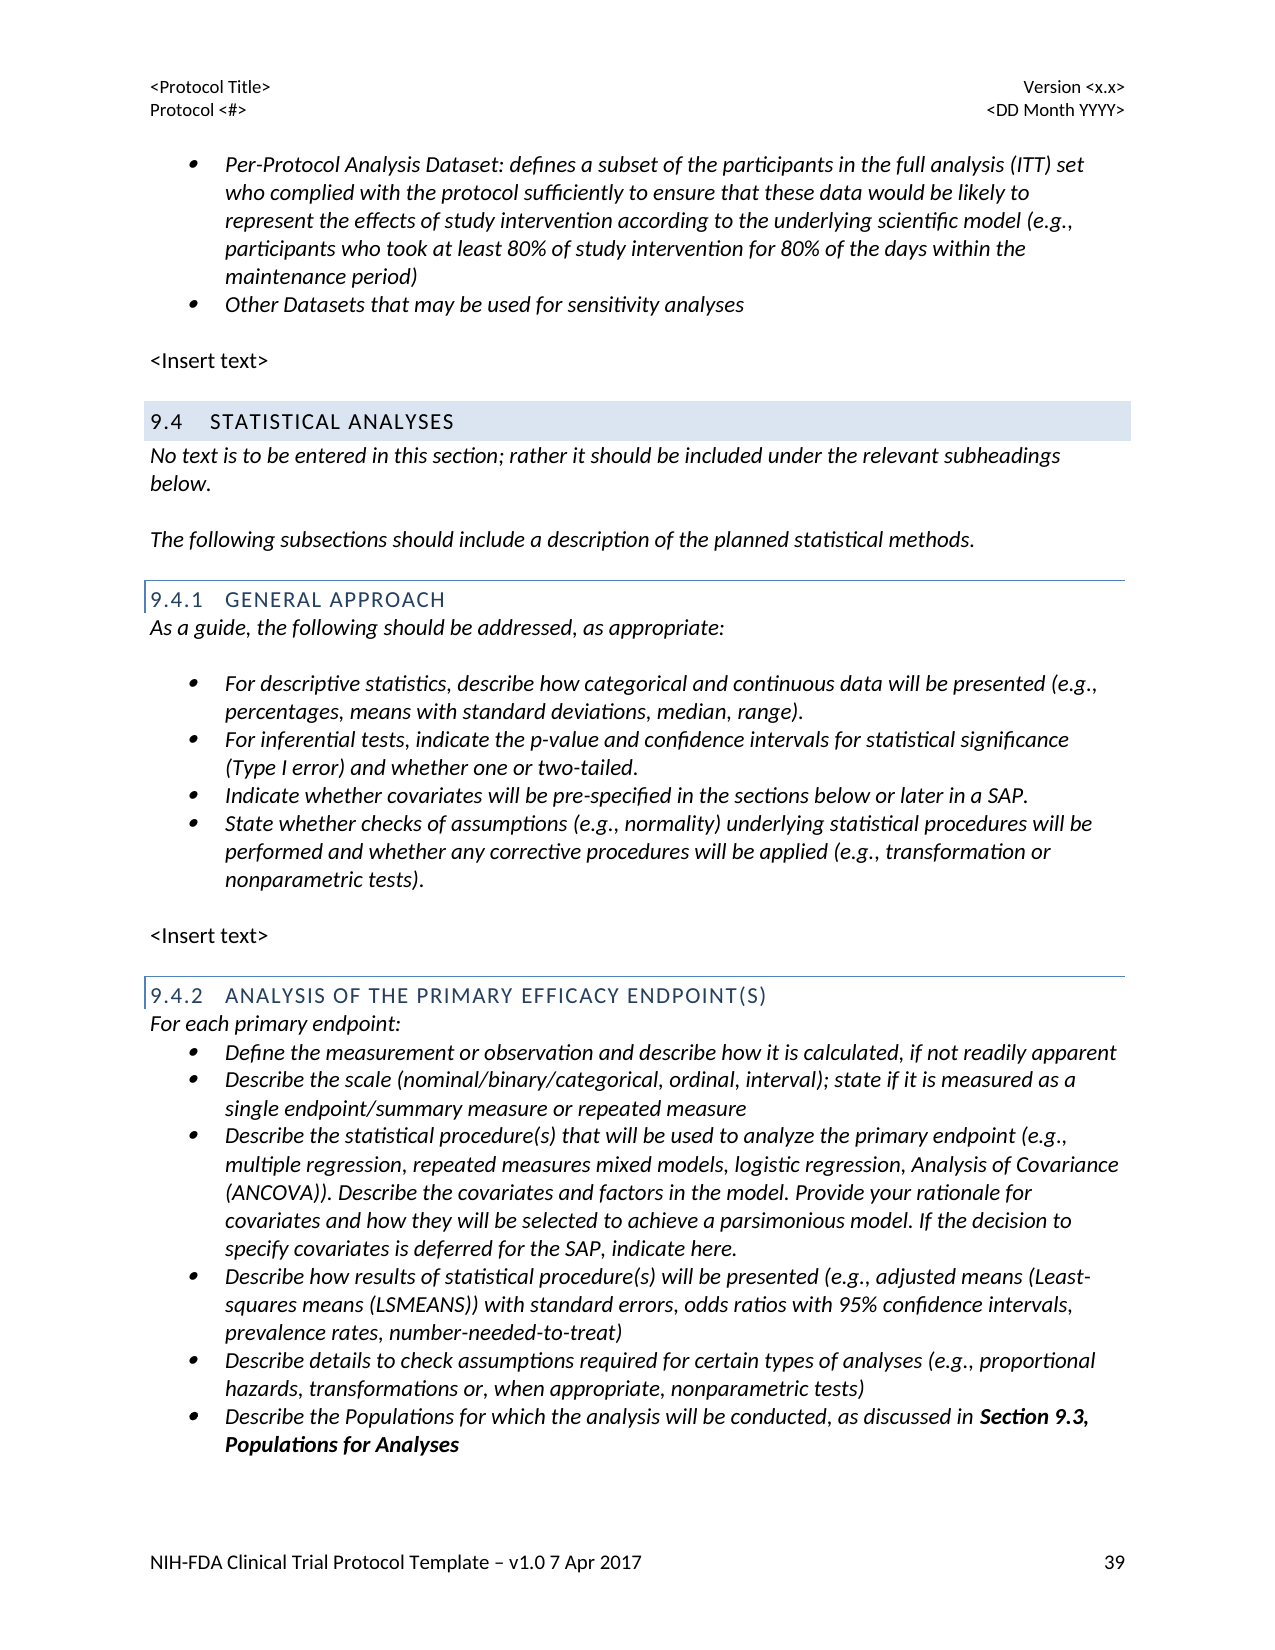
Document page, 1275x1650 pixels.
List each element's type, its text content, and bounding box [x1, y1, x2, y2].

list Other Datasets that may be used for sensitivity analyses [187, 290, 1125, 318]
text The following subsections should include a description of the planned statistical methods. [150, 525, 1125, 553]
list Describe details to check assumptions required for certain types of analyses (e.g., proportional hazards, transformations or, when appropriate, nonparametric tests) [187, 1346, 1125, 1402]
subtitle Statistical Analyses [150, 407, 1125, 435]
list Describe the Populations for which the analysis will be conducted, as discussed in Section 9.3, Populations for Analyses [187, 1402, 1125, 1458]
list Define the measurement or observation and describe how it is calculated, if not readily apparent [187, 1038, 1125, 1066]
list For descriptive statistics, describe how categorical and continuous data will be presented (e.g., percentages, means with standard deviations, median, range). [187, 669, 1125, 725]
text No text is to be entered in this section; rather it should be included under the relevant subheadings below. [150, 441, 1125, 497]
list Describe the statistical procedure(s) that will be used to analyze the primary endpoint (e.g., multiple regression, repeated measures mixed models, logistic regression, Analysis of Covariance (ANCOVA)). Describe the covariates and factors in the model. Provide your rationale for covariates and how they will be selected to achieve a parsimonious model. If the decision to specify covariates is deferred for the SAP, indicate here. [187, 1122, 1125, 1262]
list Describe how results of statistical procedure(s) will be presented (e.g., adjusted means (Least-squares means (LSMEANS)) with standard errors, odds ratios with 95% confidence intervals, prevalence rates, number-needed-to-treat) [187, 1262, 1125, 1346]
list For inferential tests, indicate the p-value and confidence intervals for statistical significance (Type I error) and whether one or two-tailed. [187, 725, 1125, 781]
text For each primary endpoint: [150, 1009, 1125, 1038]
list Describe the scale (nominal/binary/categorical, ordinal, interval); state if it is measured as a single endpoint/summary measure or repeated measure [187, 1066, 1125, 1122]
list Per-Protocol Analysis Dataset: defines a subset of the participants in the full analysis (ITT) set who complied with the protocol sufficiently to ensure that these data would be likely to represent the effects of study intervention according to the underlying scientific model (e.g., participants who took at least 80% of study intervention for 80% of the days within the maintenance period) [187, 150, 1125, 290]
subtitle General Approach [146, 581, 1125, 613]
list Indicate whether covariates will be pre-specified in the sections below or later in a SAP. [187, 781, 1125, 809]
text <Insert text> [150, 921, 1125, 949]
text <Insert text> [150, 346, 1125, 374]
subtitle Analysis of the Primary Efficacy Endpoint(s) [146, 977, 1125, 1009]
list State whether checks of assumptions (e.g., normality) underlying statistical procedures will be performed and whether any corrective procedures will be applied (e.g., transformation or nonparametric tests). [187, 809, 1125, 893]
text As a guide, the following should be addressed, as appropriate: [150, 613, 1125, 641]
